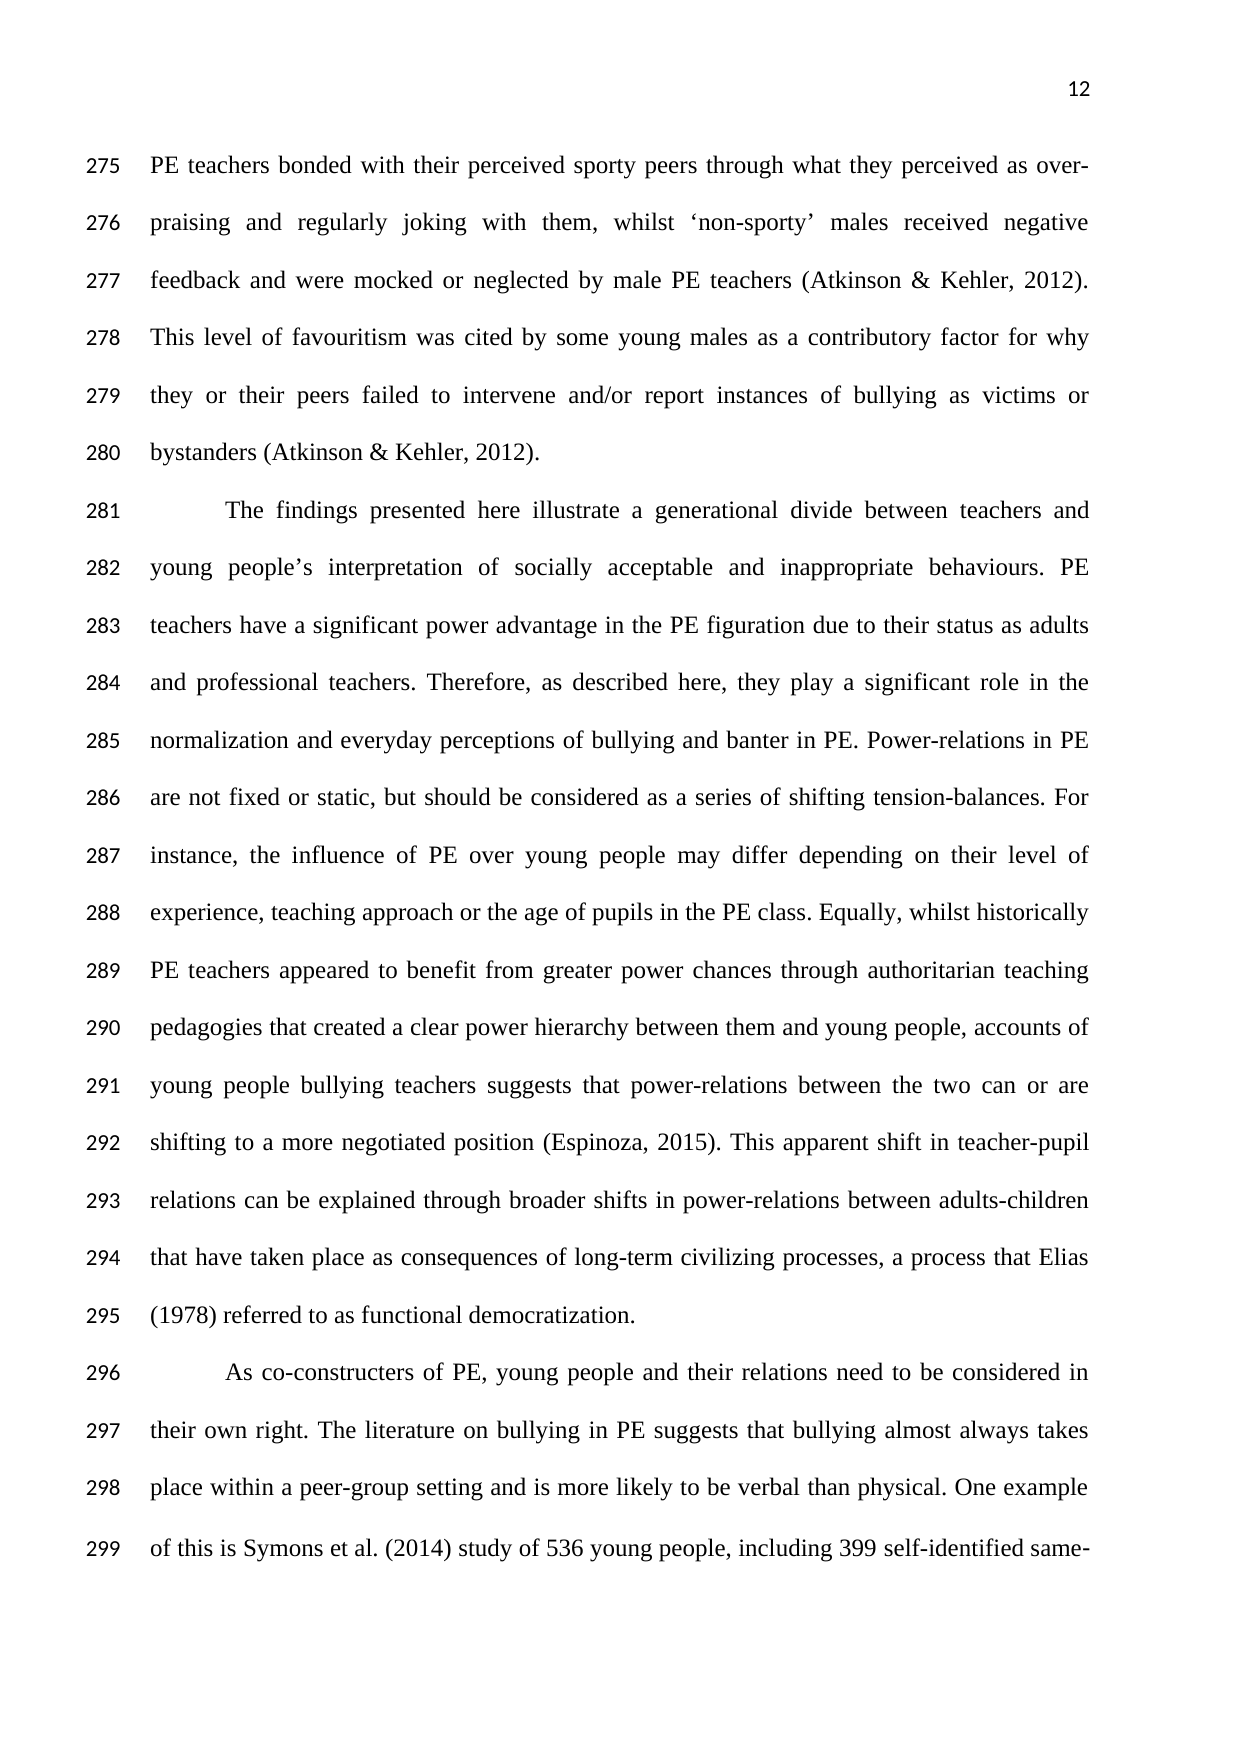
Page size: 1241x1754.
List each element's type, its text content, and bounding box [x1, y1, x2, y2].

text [150, 1357, 1090, 1561]
text The findings presented here illustrate a generational divide between teachers and young people’s interpretation of socially acceptable and inappropriate behaviours. PE teachers have a significant power advantage in the PE figuration due to their status as adults and professional teachers. Therefore, as described here, they play a significant role in the normalization and everyday perceptions of bullying and banter in PE. Power-relations in PE are not fixed or static, but should be considered as a series of shifting tension-balances. For instance, the influence of PE over young people may differ depending on their level of experience, teaching approach or the age of pupils in the PE class. Equally, whilst historically PE teachers appeared to benefit from greater power chances through authoritarian teaching pedagogies that created a clear power hierarchy between them and young people, accounts of young people bullying teachers suggests that power-relations between the two can or are shifting to a more negotiated position (Espinoza, 2015). This apparent shift in teacher-pupil relations can be explained through broader shifts in power-relations between adults-children that have taken place as consequences of long-term civilizing processes, a process that Elias (1978) referred to as functional democratization. [150, 495, 1090, 1329]
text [150, 150, 1090, 466]
